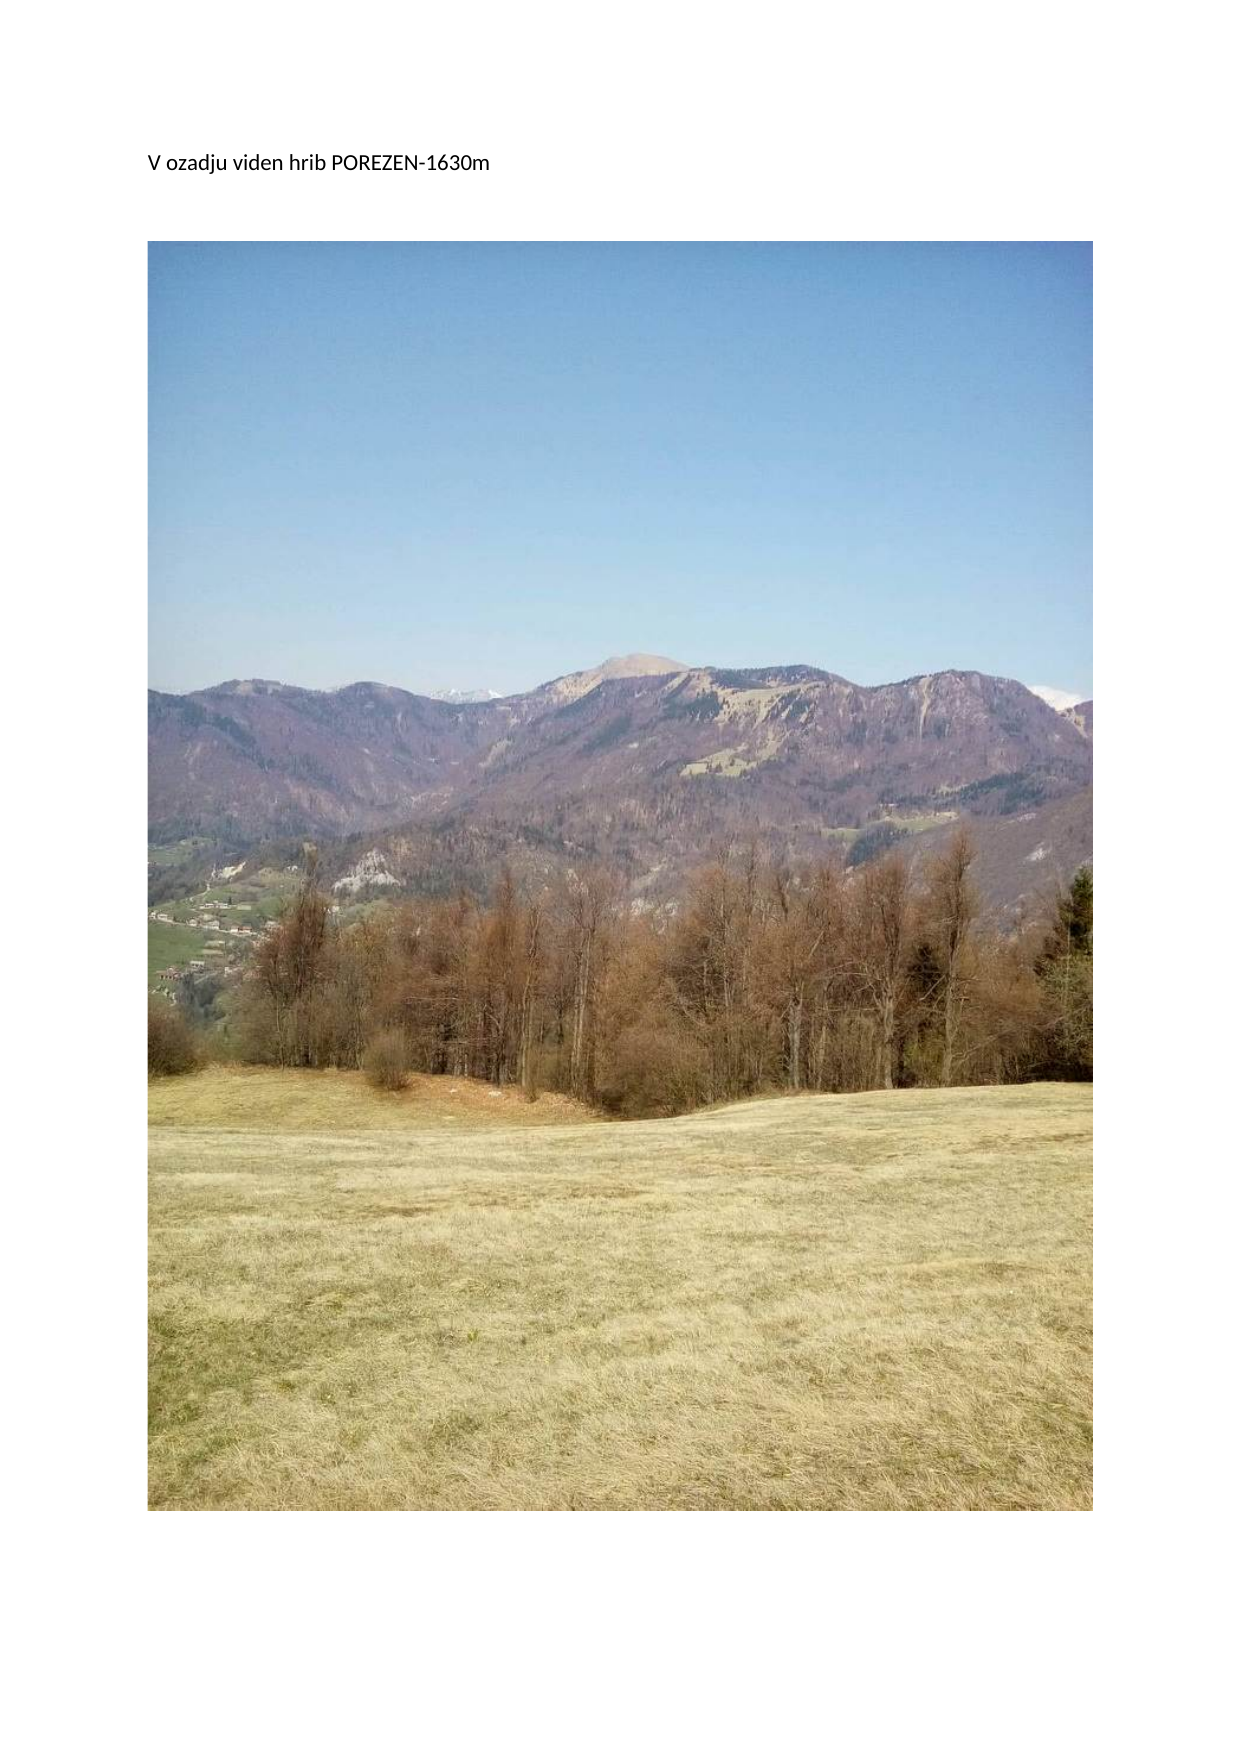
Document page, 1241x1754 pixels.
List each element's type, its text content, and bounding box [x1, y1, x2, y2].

text V ozadju viden hrib POREZEN-1630m [148, 148, 1093, 176]
picture [147, 241, 1093, 1511]
